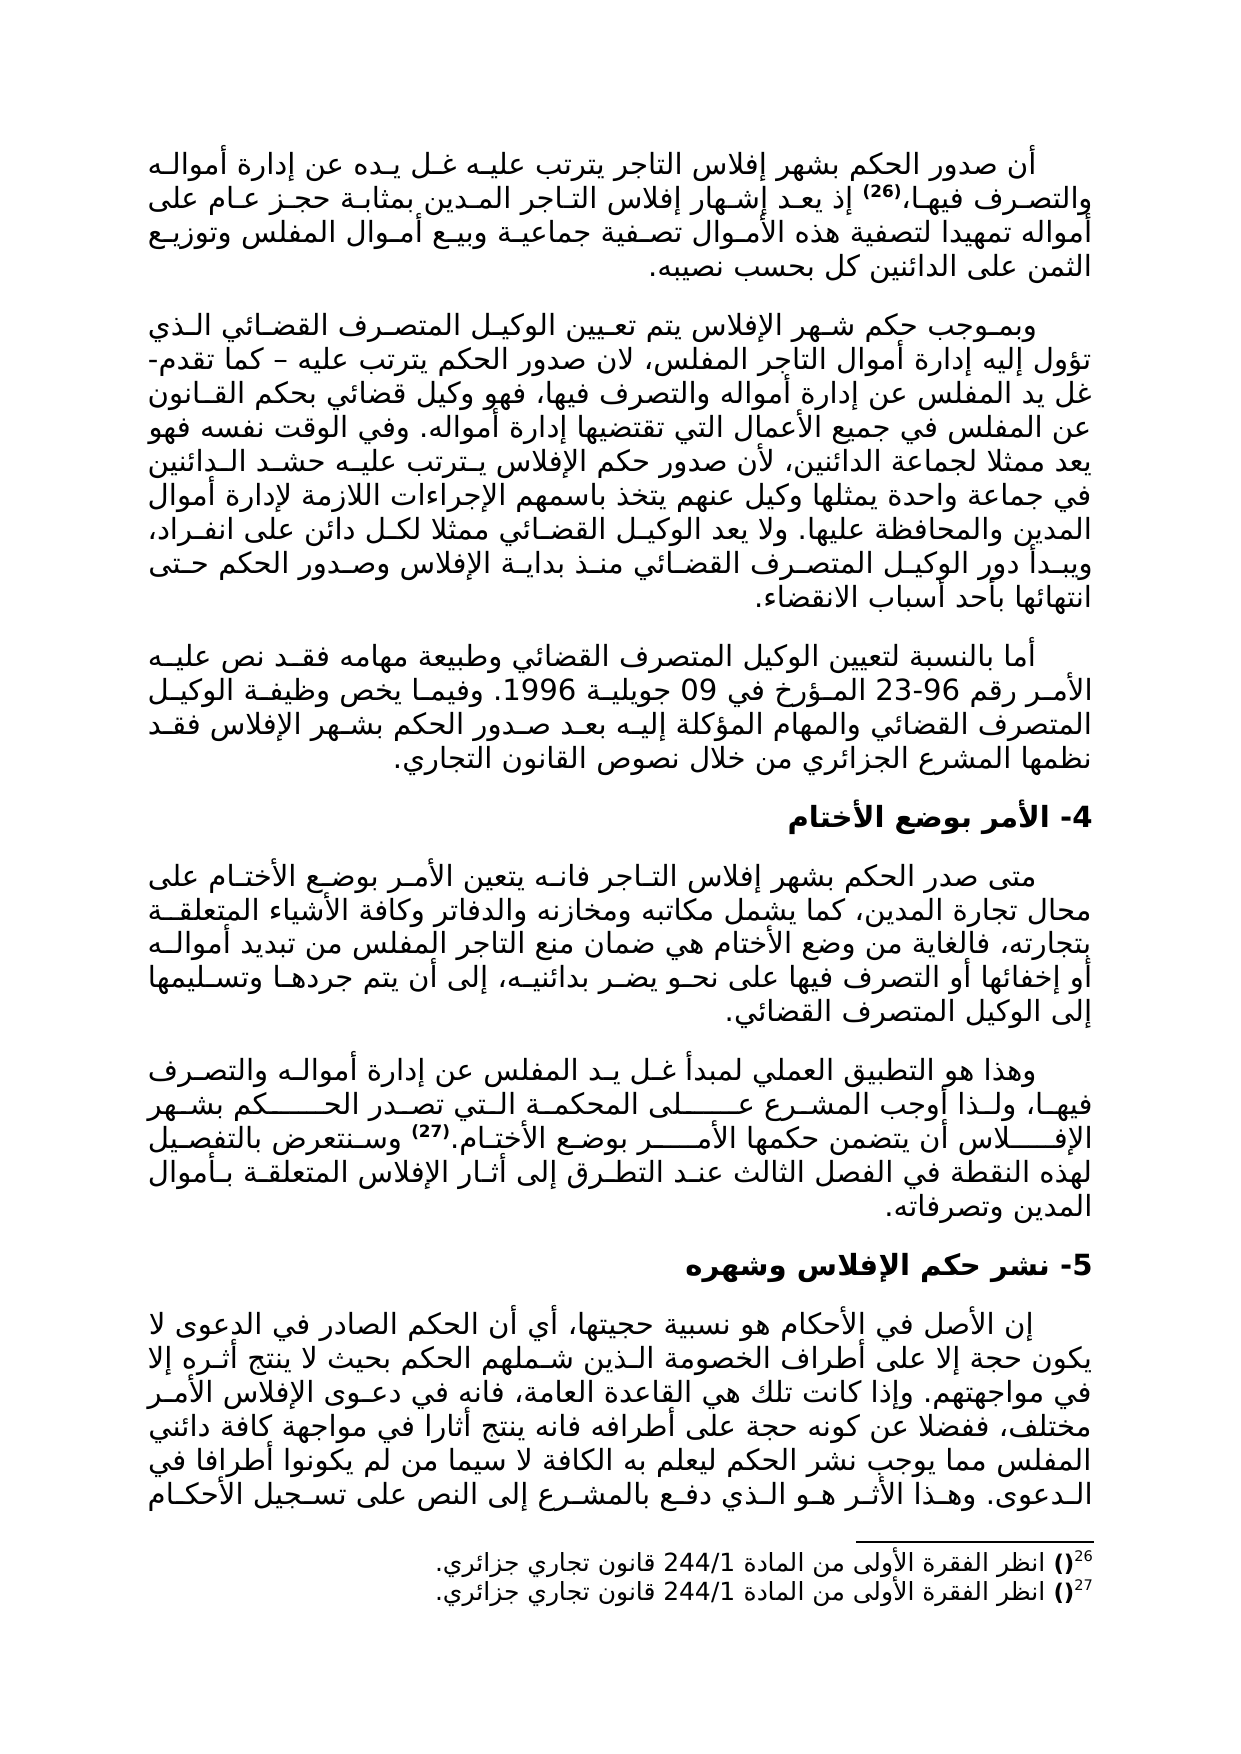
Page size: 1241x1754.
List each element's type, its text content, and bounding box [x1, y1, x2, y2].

text 4- الأمر بوضع الأختام [148, 800, 1093, 834]
text متى صدر الحكم بشهر إفلاس التاجر فانه يتعين الأمر بوضع الأختام على محال تجارة المدين، كما يشمل مكاتبه ومخازنه والدفاتر وكافة الأشياء المتعلقة بتجارته، فالغاية من وضع الأختام هي ضمان منع التاجر المفلس من تبديد أمواله أو إخفائها أو التصرف فيها على نحو يضر بدائنيه، إلى أن يتم جردها وتسليمها إلى الوكيل المتصرف القضائي. [148, 859, 1093, 1029]
text أما بالنسبة لتعيين الوكيل المتصرف القضائي وطبيعة مهامه فقد نص عليه الأمر رقم 96-23 المؤرخ في 09 جويلية 1996. وفيما يخص وظيفة الوكيل المتصرف القضائي والمهام المؤكلة إليه بعد صدور الحكم بشهر الإفلاس فقد نظمها المشرع الجزائري من خلال نصوص القانون التجاري. [148, 639, 1093, 775]
text وبموجب حكم شهر الإفلاس يتم تعيين الوكيل المتصرف القضائي الذي تؤول إليه إدارة أموال التاجر المفلس، لان صدور الحكم يترتب عليه – كما تقدم- غل يد المفلس عن إدارة أمواله والتصرف فيها، فهو وكيل قضائي بحكم القانون عن المفلس في جميع الأعمال التي تقتضيها إدارة أمواله. وفي الوقت نفسه فهو يعد ممثلا لجماعة الدائنين، لأن صدور حكم الإفلاس يترتب عليه حشد الدائنين في جماعة واحدة يمثلها وكيل عنهم يتخذ باسمهم الإجراءات اللازمة لإدارة أموال المدين والمحافظة عليها. ولا يعد الوكيل القضائي ممثلا لكل دائن على انفراد، ويبدأ دور الوكيل المتصرف القضائي منذ بداية الإفلاس وصدور الحكم حتى انتهائها بأحد أسباب الانقضاء. [148, 308, 1093, 614]
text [148, 1307, 1093, 1511]
text أن صدور الحكم بشهر إفلاس التاجر يترتب عليه غل يده عن إدارة أمواله والتصرف فيها،() إذ يعد إشهار إفلاس التاجر المدين بمثابة حجز عام على أمواله تمهيدا لتصفية هذه الأموال تصفية جماعية وبيع أموال المفلس وتوزيع الثمن على الدائنين كل بحسب نصيبه. [148, 148, 1093, 283]
text وهذا هو التطبيق العملي لمبدأ غل يد المفلس عن إدارة أمواله والتصرف فيها، ولذا أوجب المشرع عـــــلى المحكمة التي تصدر الحـــــكم بشهر الإفـــــلاس أن يتضمن حكمها الأمــــر بوضع الأختام.() وسنتعرض بالتفصيل لهذه النقطة في الفصل الثالث عند التطرق إلى أثار الإفلاس المتعلقة بأموال المدين وتصرفاته. [148, 1054, 1093, 1223]
text 5- نشر حكم الإفلاس وشهره [148, 1248, 1093, 1282]
